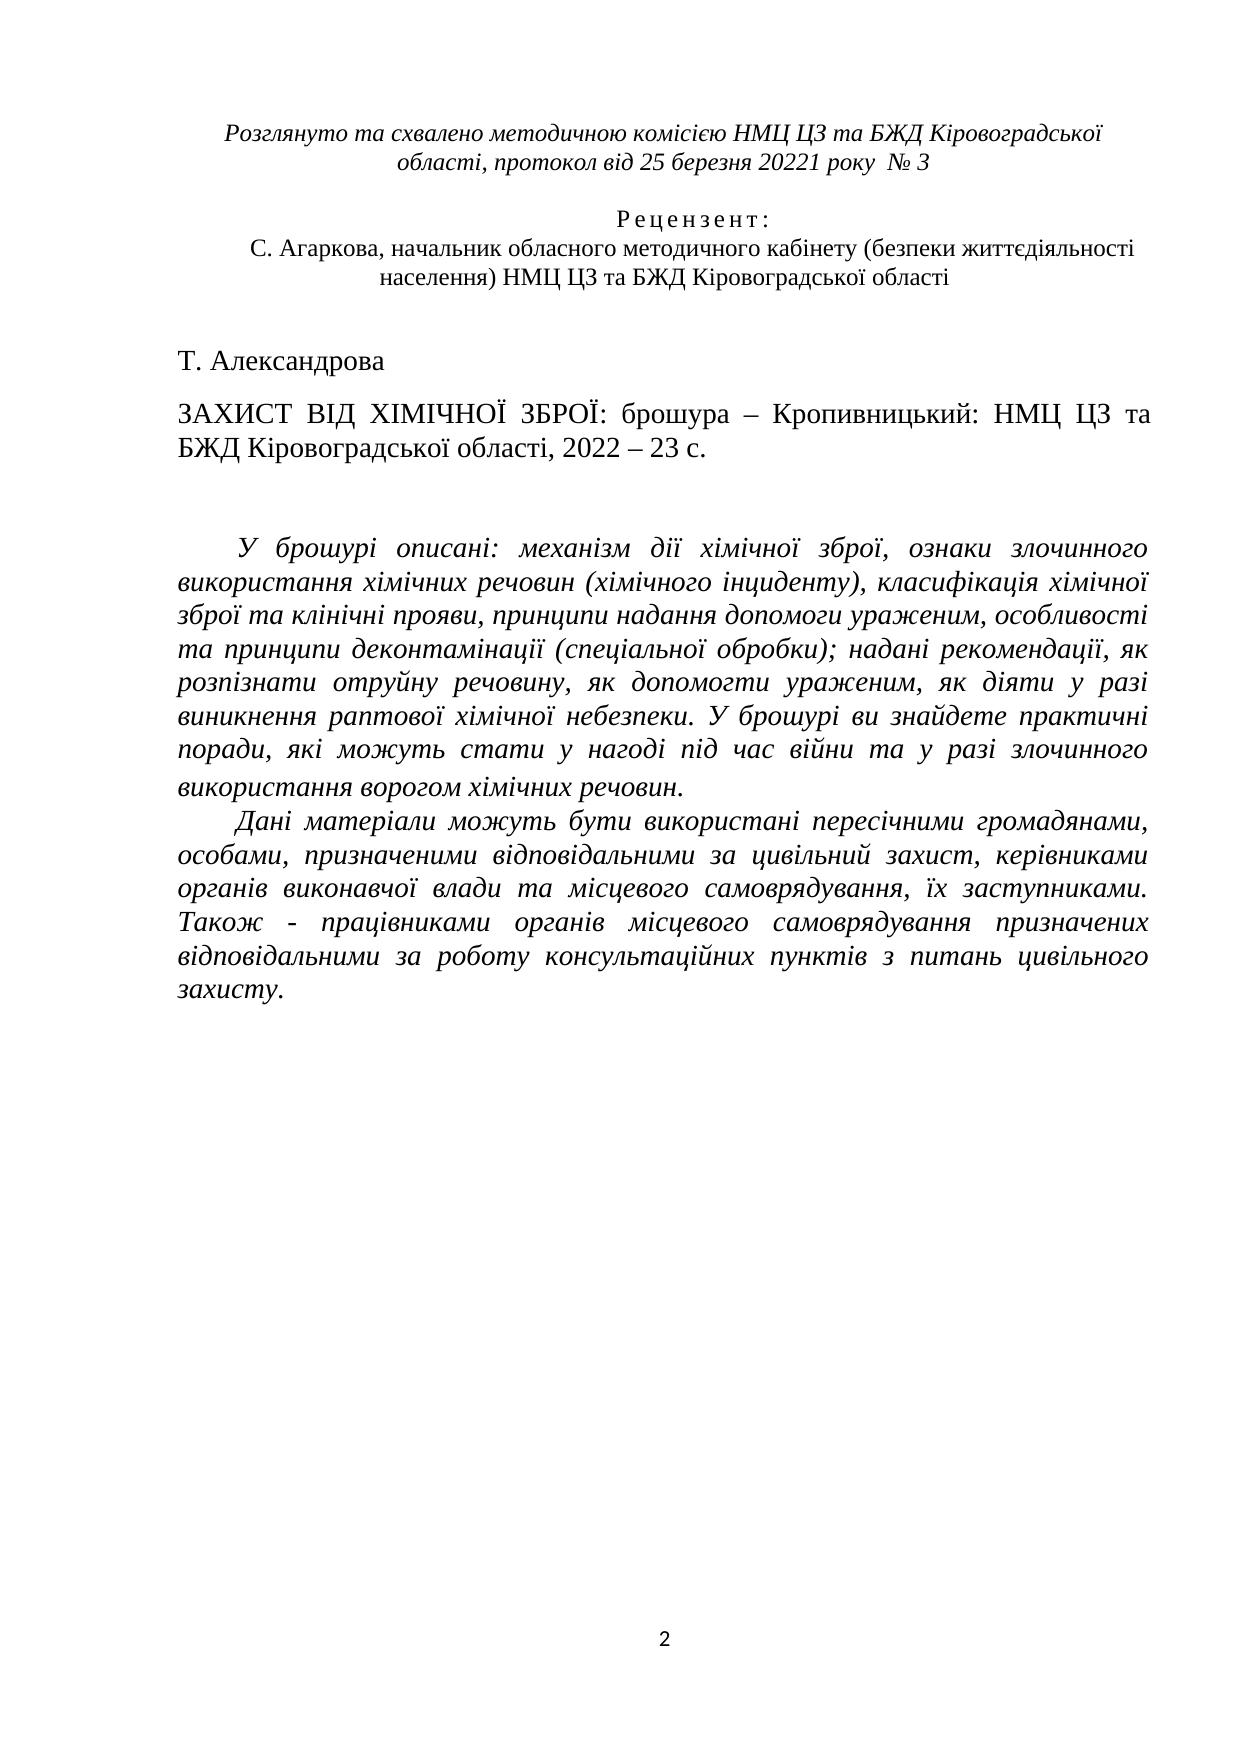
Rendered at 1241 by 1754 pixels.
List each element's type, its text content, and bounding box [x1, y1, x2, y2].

text У брошурі описані: механізм дії хімічної зброї, ознаки злочинного використання хімічних речовин (хімічного інциденту), класифікація хімічної зброї та клінічні прояви, принципи надання допомоги ураженим, особливості та принципи деконтамінації (спеціальної обробки); надані рекомендації, як розпізнати отруйну речовину, як допомогти ураженим, як діяти у разі виникнення раптової хімічної небезпеки. У брошурі ви знайдете практичні поради, які можуть стати у нагоді під час війни та у разі злочинного використання ворогом хімічних речовин. [177, 530, 1152, 803]
text Дані матеріали можуть бути використані пересічними громадянами, особами, призначеними відповідальними за цивільний захист, керівниками органів виконавчої влади та місцевого самоврядування, їх заступниками. Також - працівниками органів місцевого самоврядування призначених відповідальними за роботу консультаційних пунктів з питань цивільного захисту. [177, 803, 1152, 1005]
text Розглянуто та схвалено методичною комісією НМЦ ЦЗ та БЖД Кіровоградської області, протокол від 25 березня 20221 року № 3 [177, 118, 1152, 176]
text С. Агаркова, начальник обласного методичного кабінету (безпеки життєдіяльності населення) НМЦ ЦЗ та БЖД Кіровоградської області [177, 233, 1152, 291]
text Захист від хімічної зброї: брошура – Кропивницький: НМЦ ЦЗ та БЖД Кіровоградської області, 2022 – 23 с. [177, 396, 1152, 463]
text Т. Александрова [177, 343, 1152, 377]
text Рецензент: [177, 204, 1152, 233]
